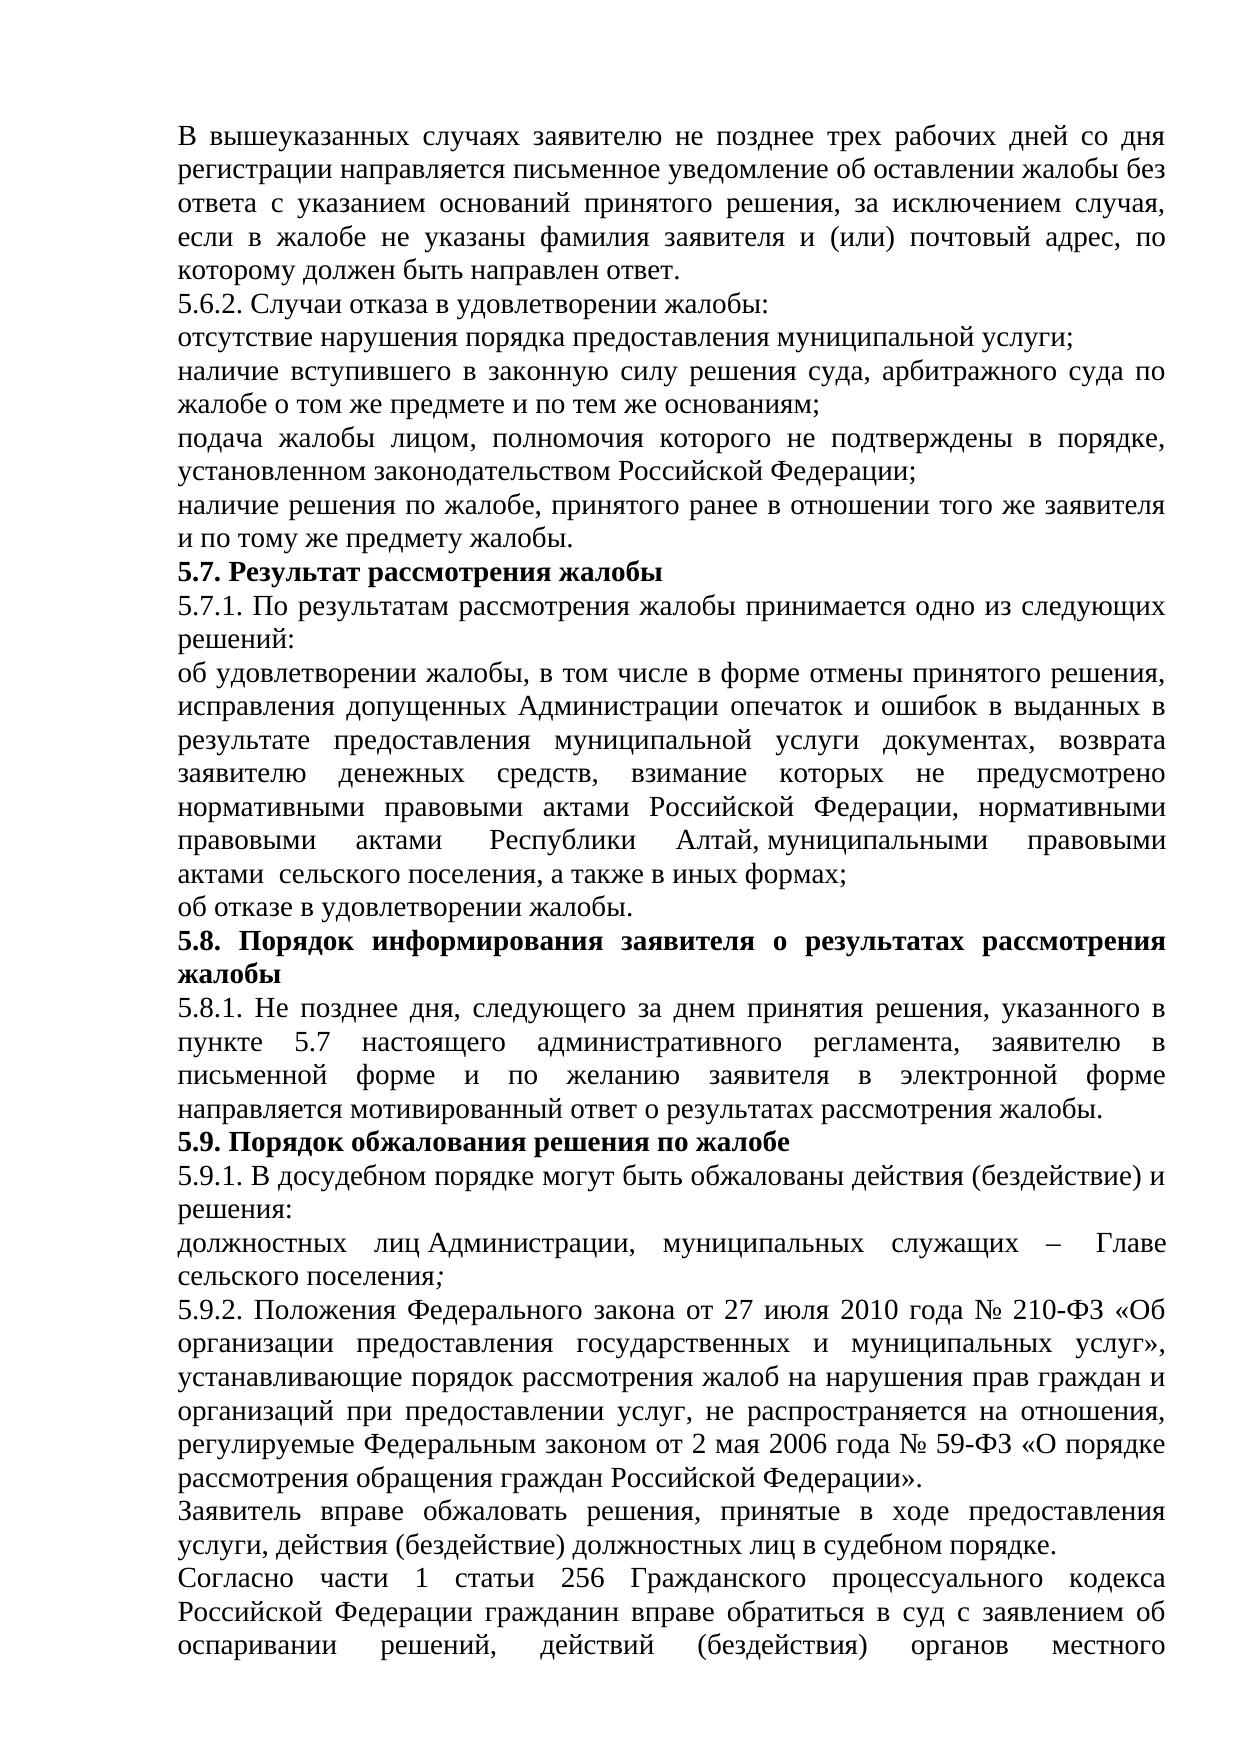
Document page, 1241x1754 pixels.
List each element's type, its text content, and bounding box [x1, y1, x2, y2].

text 5.8.1. Не позднее дня, следующего за днем принятия решения, указанного в пункте 5.7 настоящего административного регламента, заявителю в письменной форме и по желанию заявителя в электронной форме направляется мотивированный ответ о результатах рассмотрения жалобы. [177, 990, 1167, 1124]
text В вышеуказанных случаях заявителю не позднее трех рабочих дней со дня регистрации направляется письменное уведомление об оставлении жалобы без ответа с указанием оснований принятого решения, за исключением случая, если в жалобе не указаны фамилия заявителя и (или) почтовый адрес, по которому должен быть направлен ответ. [177, 118, 1167, 286]
text наличие вступившего в законную силу решения суда, арбитражного суда по жалобе о том же предмете и по тем же основаниям; [177, 353, 1167, 420]
text должностных лиц Администрации, муниципальных служащих – Главе сельского поселения; [177, 1225, 1167, 1292]
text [177, 1560, 1167, 1661]
text об удовлетворении жалобы, в том числе в форме отмены принятого решения, исправления допущенных Администрации опечаток и ошибок в выданных в результате предоставления муниципальной услуги документах, возврата заявителю денежных средств, взимание которых не предусмотрено нормативными правовыми актами Российской Федерации, нормативными правовыми актами Республики Алтай, муниципальными правовыми актами сельского поселения, а также в иных формах; [177, 655, 1167, 889]
text отсутствие нарушения порядка предоставления муниципальной услуги; [177, 319, 1167, 353]
text 5.9.2. Положения Федерального закона от 27 июля 2010 года № 210-ФЗ «Об организации предоставления государственных и муниципальных услуг», устанавливающие порядок рассмотрения жалоб на нарушения прав граждан и организаций при предоставлении услуг, не распространяется на отношения, регулируемые Федеральным законом от 2 мая 2006 года № 59-ФЗ «О порядке рассмотрения обращения граждан Российской Федерации». [177, 1292, 1167, 1493]
text Заявитель вправе обжаловать решения, принятые в ходе предоставления услуги, действия (бездействие) должностных лиц в судебном порядке. [177, 1493, 1167, 1560]
text 5.9.1. В досудебном порядке могут быть обжалованы действия (бездействие) и решения: [177, 1158, 1167, 1225]
text наличие решения по жалобе, принятого ранее в отношении того же заявителя и по тому же предмету жалобы. [177, 487, 1167, 554]
text 5.9. Порядок обжалования решения по жалобе [177, 1124, 1167, 1158]
text 5.7.1. По результатам рассмотрения жалобы принимается одно из следующих решений: [177, 588, 1167, 655]
text 5.6.2. Случаи отказа в удовлетворении жалобы: [177, 286, 1167, 319]
text 5.8. Порядок информирования заявителя о результатах рассмотрения жалобы [177, 923, 1167, 990]
text 5.7. Результат рассмотрения жалобы [177, 554, 1167, 588]
text подача жалобы лицом, полномочия которого не подтверждены в порядке, установленном законодательством Российской Федерации; [177, 420, 1167, 487]
text об отказе в удовлетворении жалобы. [177, 889, 1167, 923]
